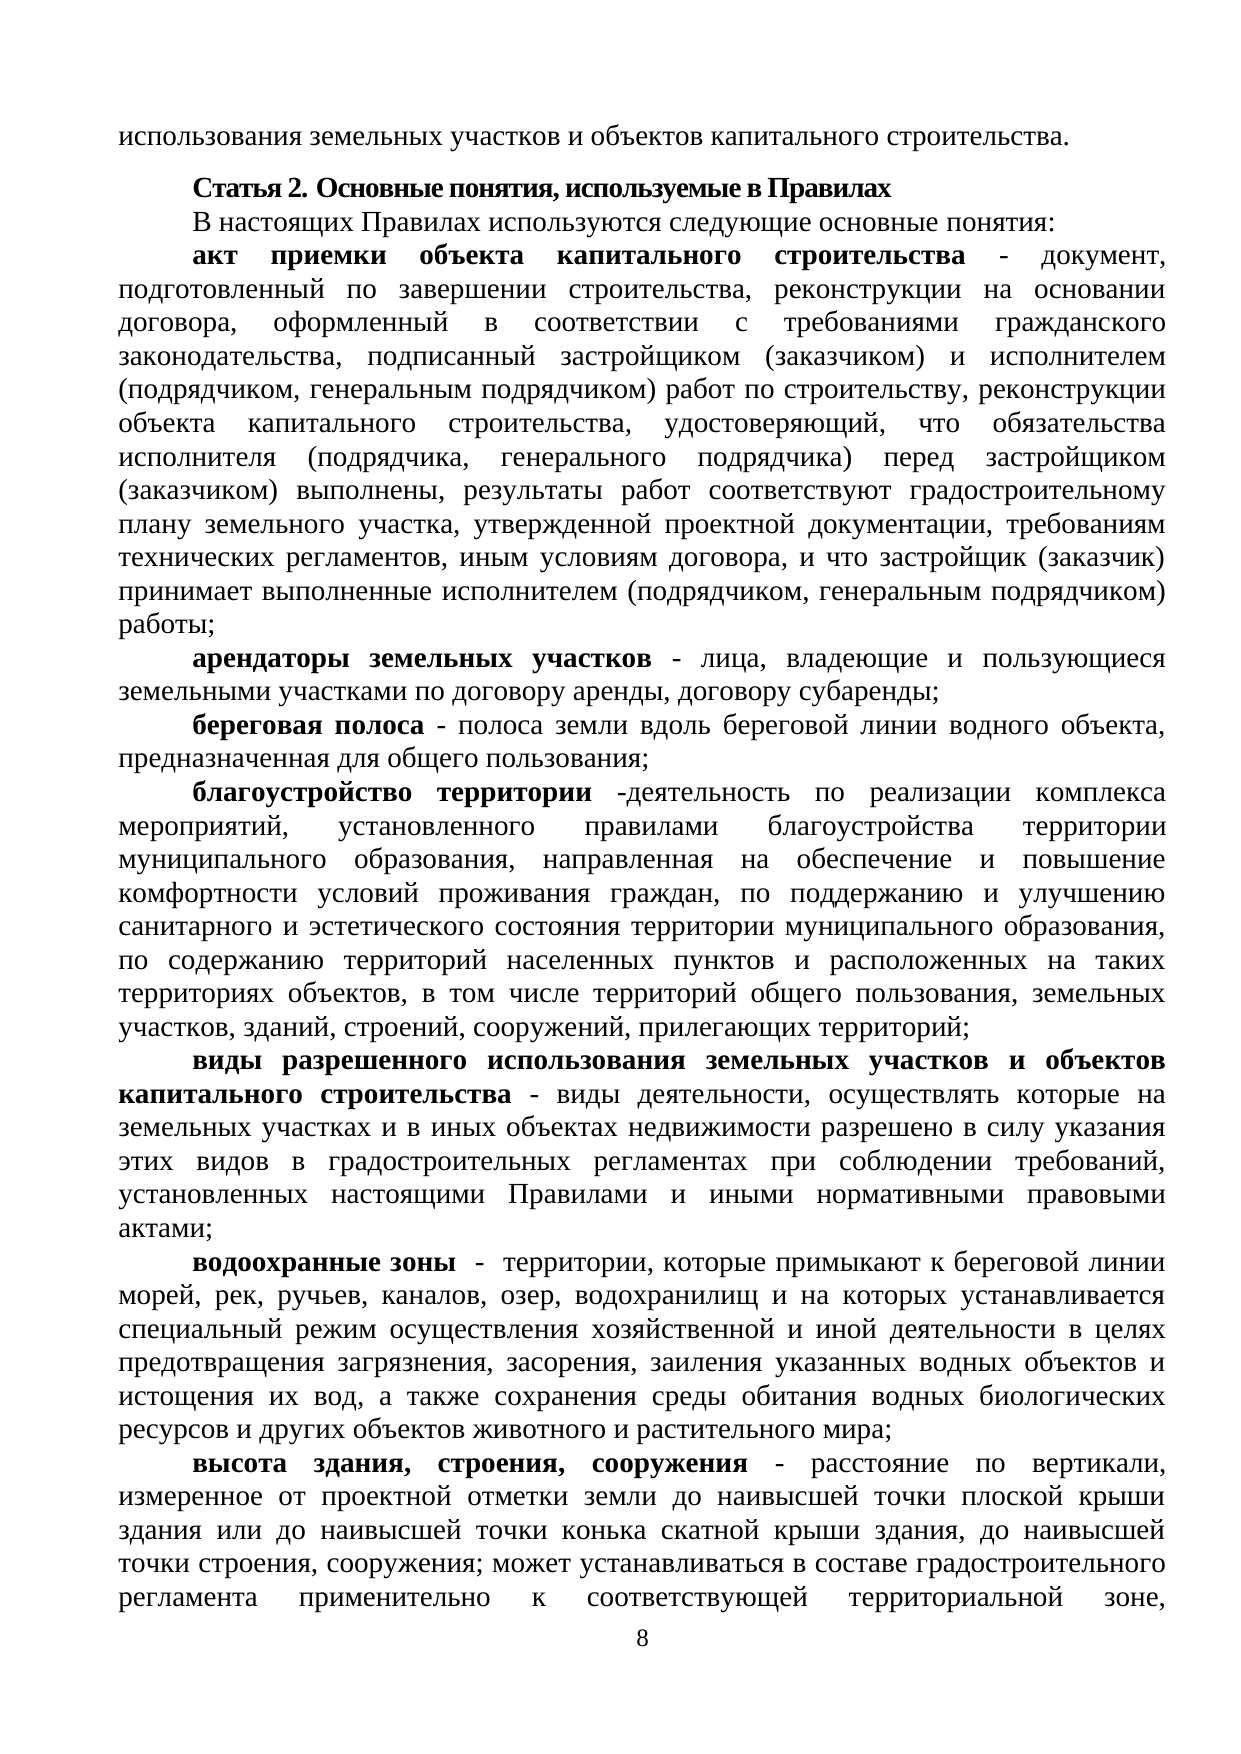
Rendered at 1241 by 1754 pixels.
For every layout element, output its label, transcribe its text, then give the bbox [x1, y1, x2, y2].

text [118, 1445, 1167, 1613]
text благоустройство территории -деятельность по реализации комплекса мероприятий, установленного правилами благоустройства территории муниципального образования, направленная на обеспечение и повышение комфортности условий проживания граждан, по поддержанию и улучшению санитарного и эстетического состояния территории муниципального образования, по содержанию территорий населенных пунктов и расположенных на таких территориях объектов, в том числе территорий общего пользования, земельных участков, зданий, строений, сооружений, прилегающих территорий; [118, 774, 1167, 1042]
text В настоящих Правилах используются следующие основные понятия: [118, 204, 1167, 237]
text акт приемки объекта капитального строительства - документ, подготовленный по завершении строительства, реконструкции на основании договора, оформленный в соответствии с требованиями гражданского законодательства, подписанный застройщиком (заказчиком) и исполнителем (подрядчиком, генеральным подрядчиком) работ по строительству, реконструкции объекта капитального строительства, удостоверяющий, что обязательства исполнителя (подрядчика, генерального подрядчика) перед застройщиком (заказчиком) выполнены, результаты работ соответствуют градостроительному плану земельного участка, утвержденной проектной документации, требованиям технических регламентов, иным условиям договора, и что застройщик (заказчик) принимает выполненные исполнителем (подрядчиком, генеральным подрядчиком) работы; [118, 237, 1167, 640]
text водоохранные зоны - территории, которые примыкают к береговой линии морей, рек, ручьев, каналов, озер, водохранилищ и на которых устанавливается специальный режим осуществления хозяйственной и иной деятельности в целях предотвращения загрязнения, засорения, заиления указанных водных объектов и истощения их вод, а также сохранения среды обитания водных биологических ресурсов и других объектов животного и растительного мира; [118, 1244, 1167, 1445]
subtitle Статья 2. Основные понятия, используемые в Правилах [118, 170, 1167, 204]
text арендаторы земельных участков - лица, владеющие и пользующиеся земельными участками по договору аренды, договору субаренды; [118, 640, 1167, 707]
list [118, 118, 1167, 152]
text виды разрешенного использования земельных участков и объектов капитального строительства - виды деятельности, осуществлять которые на земельных участках и в иных объектах недвижимости разрешено в силу указания этих видов в градостроительных регламентах при соблюдении требований, установленных настоящими Правилами и иными нормативными правовыми актами; [118, 1042, 1167, 1244]
text береговая полоса - полоса земли вдоль береговой линии водного объекта, предназначенная для общего пользования; [118, 707, 1167, 774]
